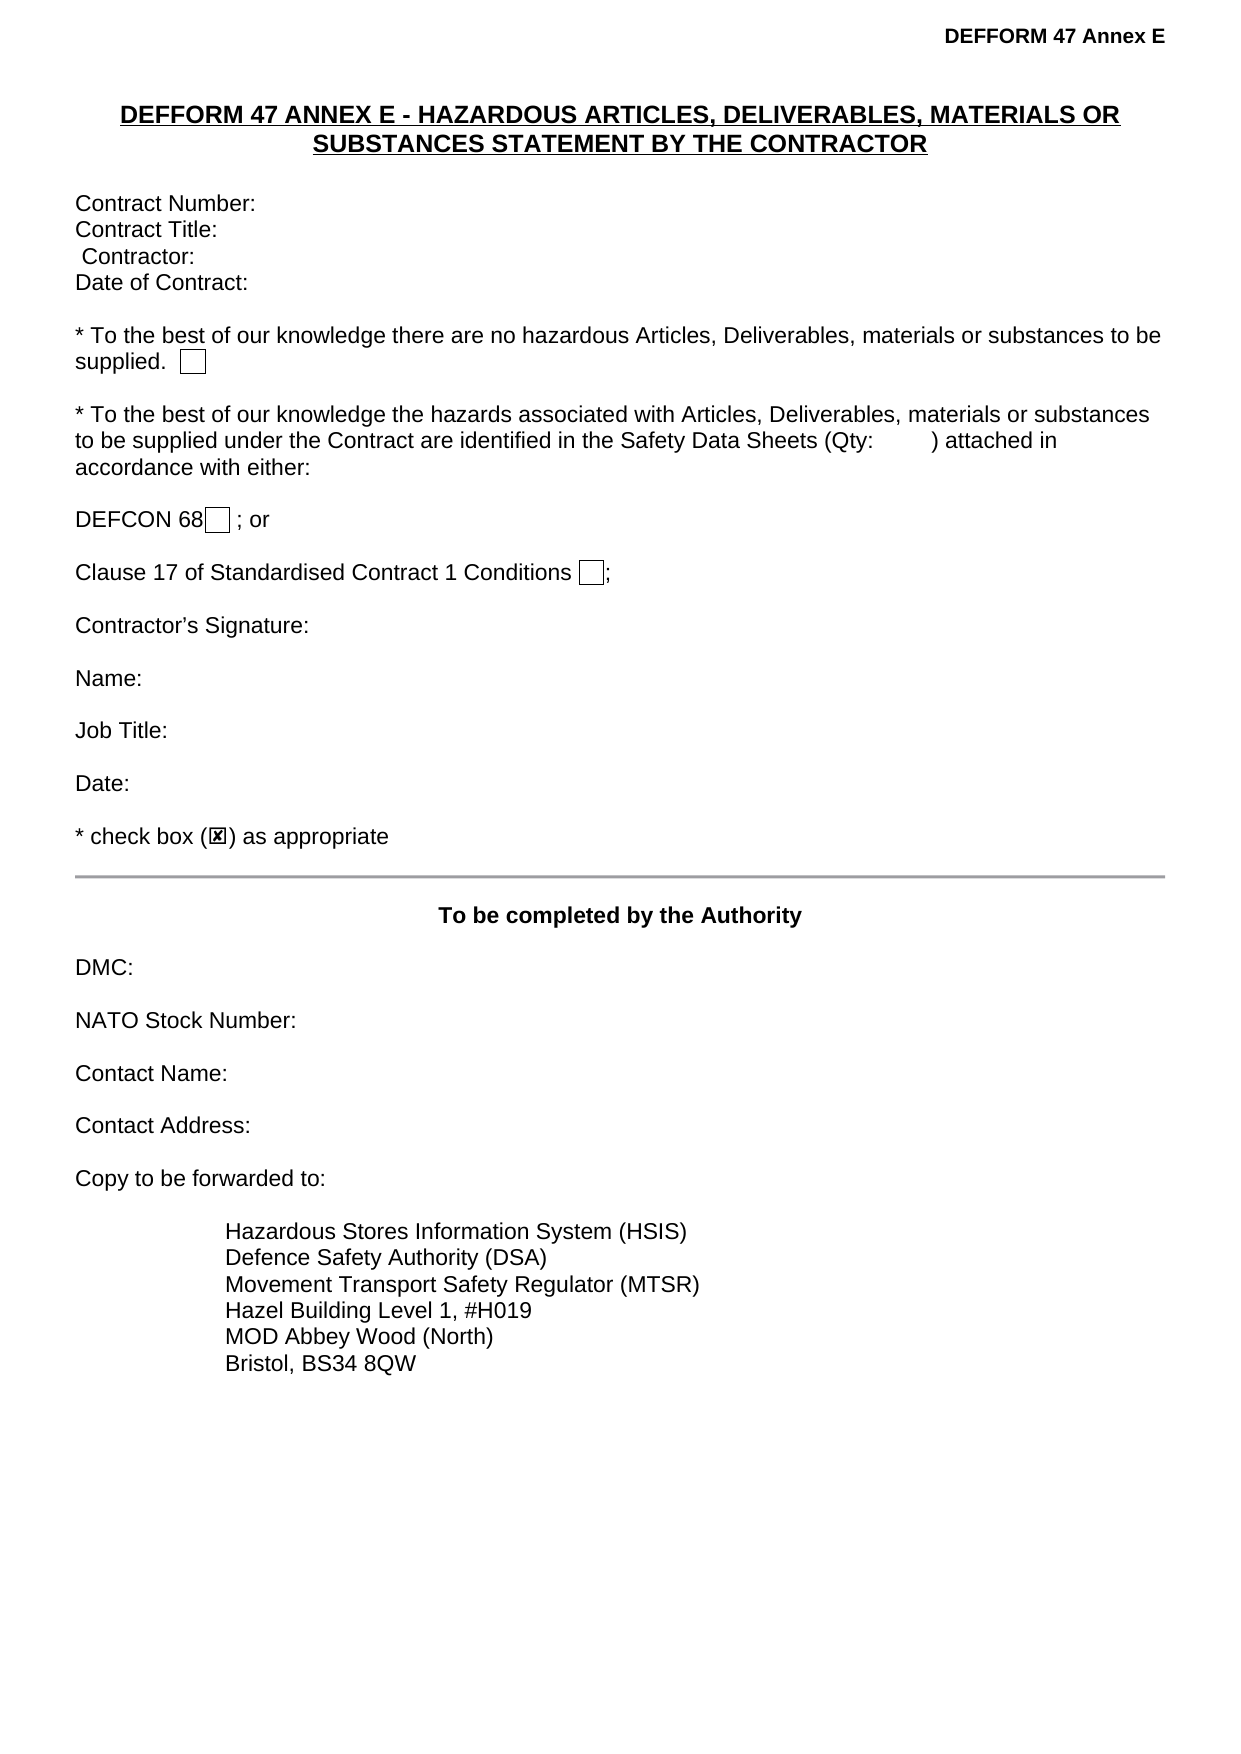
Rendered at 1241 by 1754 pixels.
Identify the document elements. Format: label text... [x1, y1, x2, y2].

text DEFCON 68 ; or [75, 506, 1165, 533]
text DEFFORM 47 ANNEX E - HAZARDOUS ARTICLES, DELIVERABLES, MATERIALS OR SUBSTANCES STATEMENT BY THE CONTRACTOR [75, 100, 1165, 157]
text Hazel Building Level 1, #H019 [150, 1297, 1165, 1323]
text Clause 17 of Standardised Contract 1 Conditions ; [75, 559, 1165, 585]
text Date: [75, 770, 1165, 796]
text Movement Transport Safety Regulator (MTSR) [150, 1271, 1165, 1297]
text Bristol, BS34 8QW [150, 1350, 1165, 1376]
text Contractor: [75, 243, 1165, 269]
text NATO Stock Number: [75, 1007, 1165, 1033]
text Contract Number: [75, 190, 1165, 216]
text Defence Safety Authority (DSA) [150, 1244, 1165, 1271]
text Copy to be forwarded to: [75, 1165, 1165, 1192]
text Contact Address: [75, 1112, 1165, 1139]
text Job Title: [75, 717, 1165, 743]
text Name: [75, 664, 1165, 691]
text * check box () as appropriate [75, 823, 1165, 849]
text Contractor’s Signature: [75, 612, 1165, 638]
text * To the best of our knowledge there are no hazardous Articles, Deliverables, materials or substances to be supplied. [75, 322, 1165, 374]
text MOD Abbey Wood (North) [150, 1323, 1165, 1350]
text DMC: [75, 954, 1165, 981]
text To be completed by the Authority [75, 902, 1165, 928]
text Contact Name: [75, 1060, 1165, 1086]
text Hazardous Stores Information System (HSIS) [150, 1218, 1165, 1244]
text Contract Title: [75, 216, 1165, 243]
text Date of Contract: [75, 269, 1165, 296]
text * To the best of our knowledge the hazards associated with Articles, Deliverables, materials or substances to be supplied under the Contract are identified in the Safety Data Sheets (Qty: ) attached in accordance with either: [75, 401, 1165, 480]
